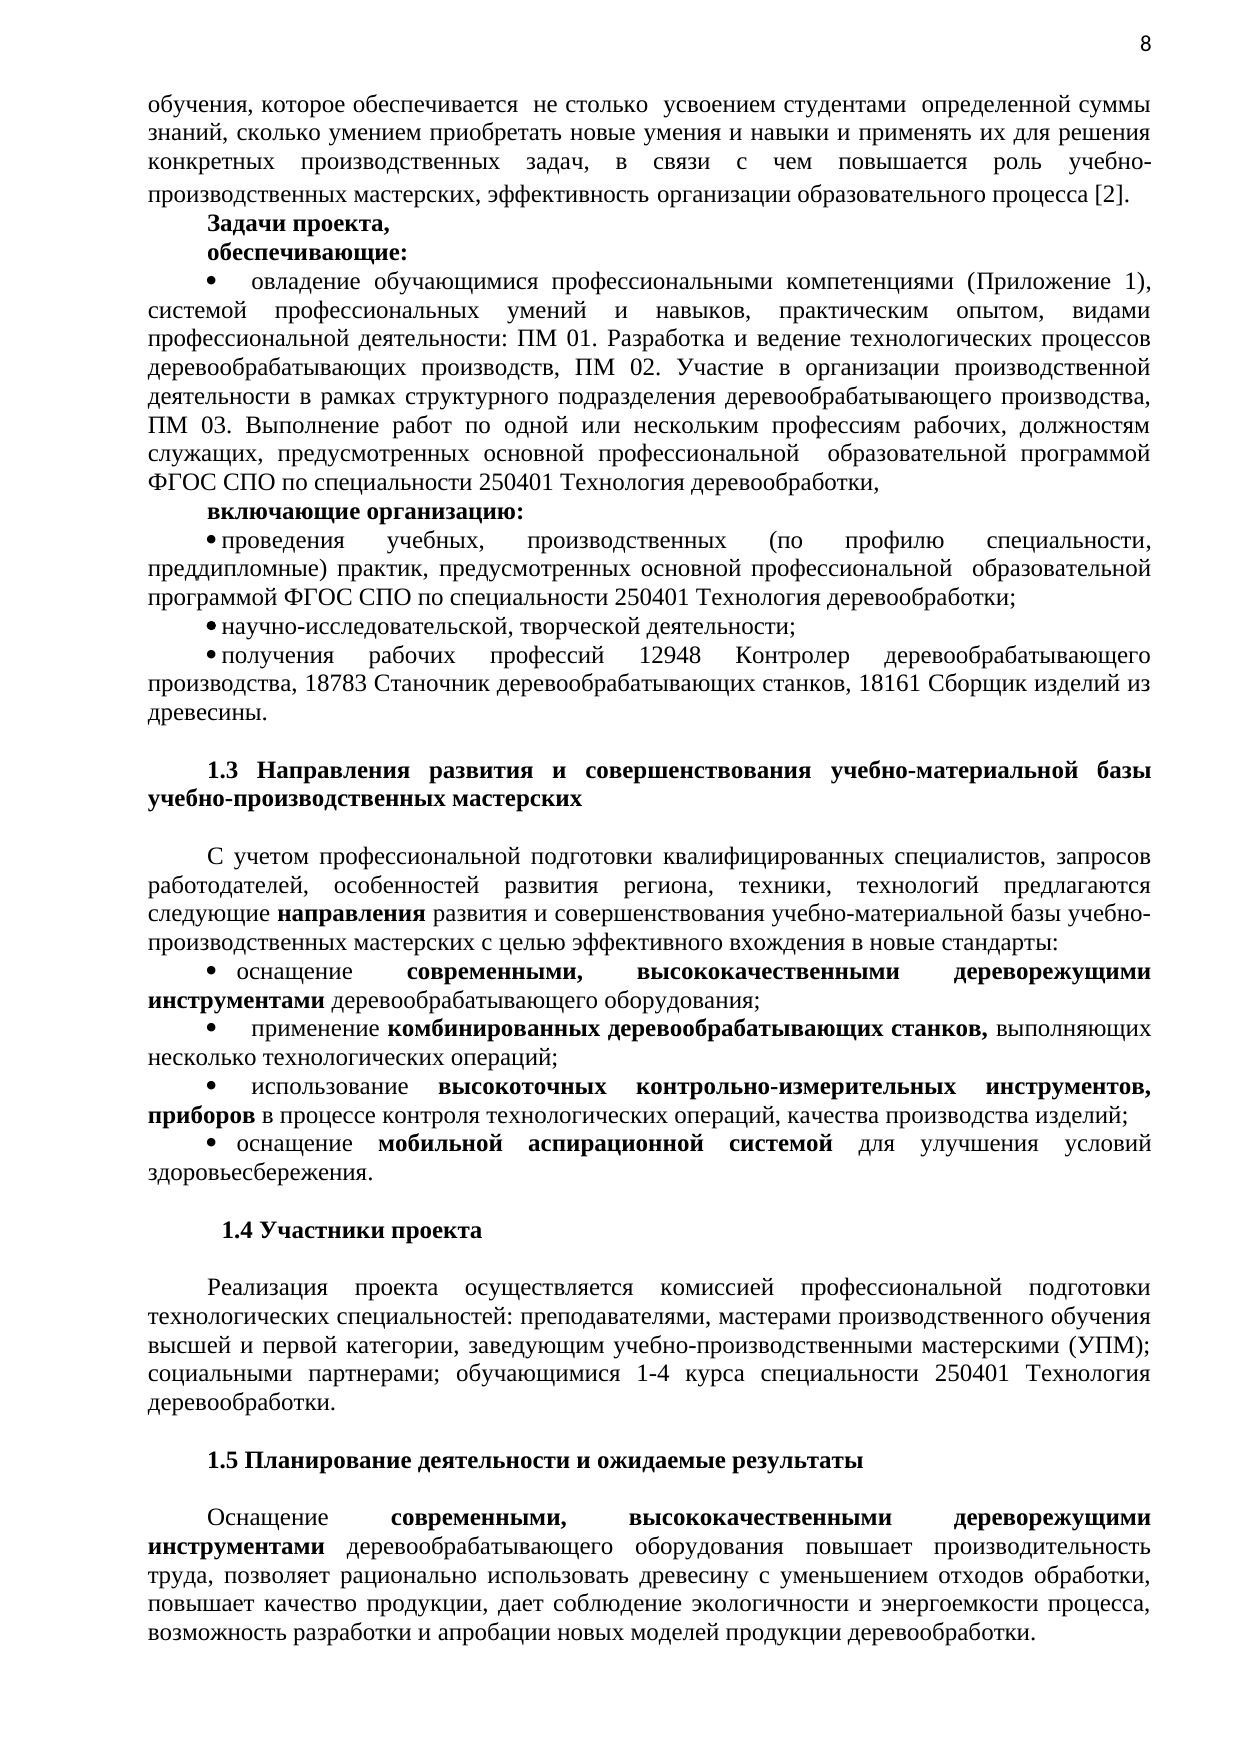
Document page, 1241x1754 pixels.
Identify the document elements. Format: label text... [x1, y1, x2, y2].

list оснащение современными, высококачественными дереворежущими инструментами деревообрабатывающего оборудования; [148, 956, 1152, 1013]
subtitle включающие организацию: [148, 496, 1152, 525]
text Оснащение современными, высококачественными дереворежущими инструментами деревообрабатывающего оборудования повышает производительность труда, позволяет рационально использовать древесину с уменьшением отходов обработки, повышает качество продукции, дает соблюдение экологичности и энергоемкости процесса, возможность разработки и апробации новых моделей продукции деревообработки. [148, 1502, 1152, 1646]
list оснащение мобильной аспирационной системой для улучшения условий здоровьесбережения. [148, 1128, 1152, 1186]
subtitle обеспечивающие: [148, 237, 1152, 266]
subtitle овладение обучающимися профессиональными компетенциями (Приложение 1), системой профессиональных умений и навыков, практическим опытом, видами профессиональной деятельности: ПМ 01. Разработка и ведение технологических процессов деревообрабатывающих производств, ПМ 02. Участие в организации производственной деятельности в рамках структурного подразделения деревообрабатывающего производства, ПМ 03. Выполнение работ по одной или нескольким профессиям рабочих, должностям служащих, предусмотренных основной профессиональной образовательной программой ФГОС СПО по специальности 250401 Технология деревообработки, [148, 266, 1152, 496]
subtitle получения рабочих профессий 12948 Контролер деревообрабатывающего производства, 18783 Станочник деревообрабатывающих станков, 18161 Сборщик изделий из древесины. [148, 640, 1152, 726]
text 1.4 Участники проекта [221, 1215, 1152, 1243]
subtitle проведения учебных, производственных (по профилю специальности, преддипломные) практик, предусмотренных основной профессиональной образовательной программой ФГОС СПО по специальности 250401 Технология деревообработки; [148, 525, 1152, 611]
list Реализация проекта осуществляется комиссией профессиональной подготовки технологических специальностей: преподавателями, мастерами производственного обучения высшей и первой категории, заведующим учебно-производственными мастерскими (УПМ); социальными партнерами; обучающимися 1-4 курса специальности 250401 Технология деревообработки. [148, 1272, 1152, 1416]
list использование высокоточных контрольно-измерительных инструментов, приборов в процессе контроля технологических операций, качества производства изделий; [148, 1071, 1152, 1128]
subtitle научно-исследовательской, творческой деятельности; [148, 611, 1152, 640]
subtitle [148, 89, 1152, 208]
text 1.3 Направления развития и совершенствования учебно-материальной базы учебно-производственных мастерских [148, 755, 1152, 812]
subtitle Задачи проекта, [148, 208, 1152, 237]
text 1.5 Планирование деятельности и ожидаемые результаты [148, 1445, 1152, 1473]
subtitle С учетом профессиональной подготовки квалифицированных специалистов, запросов работодателей, особенностей развития региона, техники, технологий предлагаются следующие направления развития и совершенствования учебно-материальной базы учебно-производственных мастерских с целью эффективного вхождения в новые стандарты: [148, 841, 1152, 956]
list применение комбинированных деревообрабатывающих станков, выполняющих несколько технологических операций; [148, 1013, 1152, 1071]
